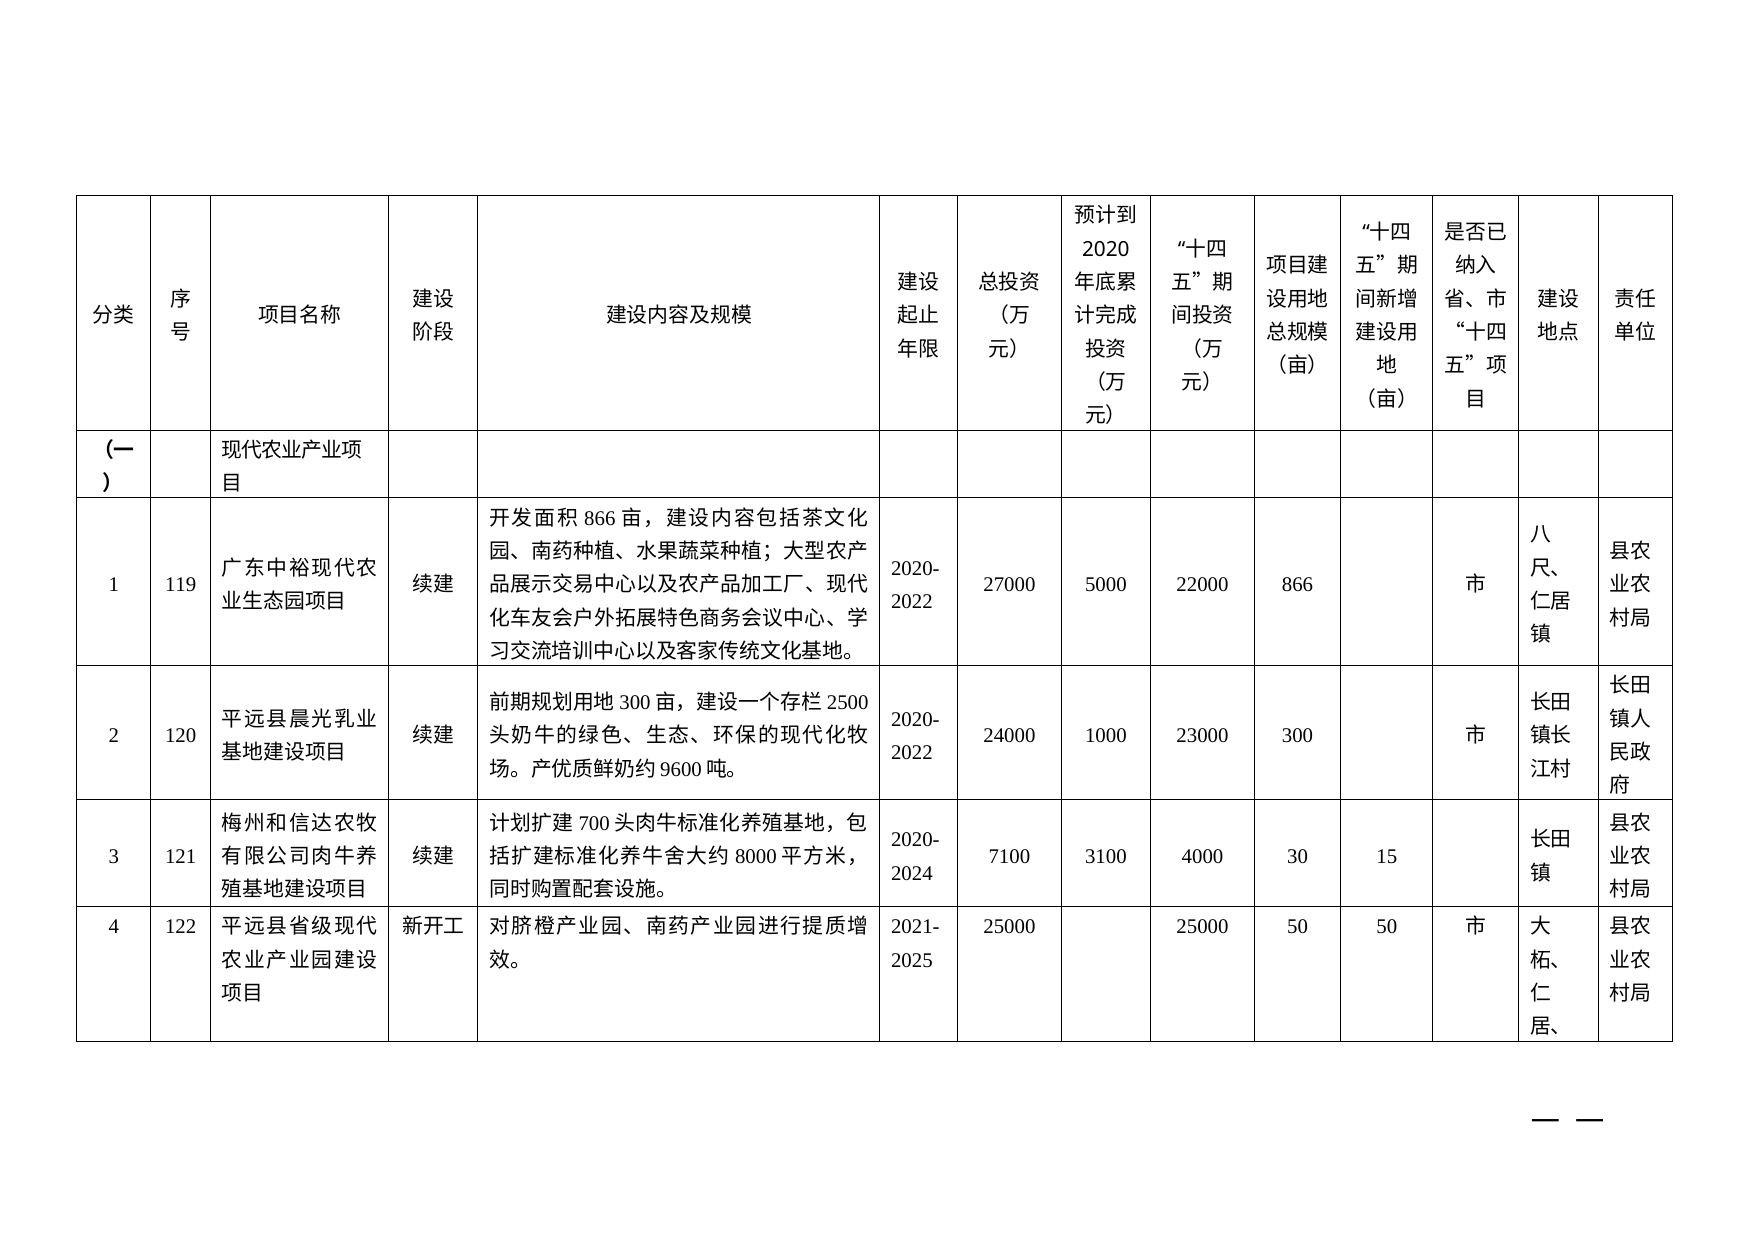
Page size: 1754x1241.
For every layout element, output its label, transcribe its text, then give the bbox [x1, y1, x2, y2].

table_header 分类 [77, 196, 150, 429]
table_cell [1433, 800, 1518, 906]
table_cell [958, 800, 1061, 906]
table_header 建设 阶段 [389, 196, 477, 429]
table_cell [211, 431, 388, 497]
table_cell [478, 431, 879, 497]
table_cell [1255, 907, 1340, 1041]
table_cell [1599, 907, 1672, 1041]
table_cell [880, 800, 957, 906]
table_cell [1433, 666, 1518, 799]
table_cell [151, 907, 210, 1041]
table_header 预计到2020年底累计完成投资（万元） [1062, 196, 1150, 429]
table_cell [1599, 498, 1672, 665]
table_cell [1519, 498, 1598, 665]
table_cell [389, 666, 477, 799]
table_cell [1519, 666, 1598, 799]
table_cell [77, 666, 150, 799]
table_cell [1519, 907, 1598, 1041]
table_header 序号 [151, 196, 210, 429]
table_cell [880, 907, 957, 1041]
table_header 责任单位 [1599, 196, 1672, 429]
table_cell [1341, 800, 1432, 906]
table_header 建设起止年限 [880, 196, 957, 429]
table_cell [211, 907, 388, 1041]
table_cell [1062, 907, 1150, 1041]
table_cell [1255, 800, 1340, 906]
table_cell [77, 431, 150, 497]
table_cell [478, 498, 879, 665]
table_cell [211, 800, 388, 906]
table_header “十四五”期间投资（万元） [1151, 196, 1254, 429]
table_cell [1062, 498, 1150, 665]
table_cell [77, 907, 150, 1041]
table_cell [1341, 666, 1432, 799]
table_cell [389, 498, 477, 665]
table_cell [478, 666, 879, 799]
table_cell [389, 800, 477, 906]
table_header 总投资（万元） [958, 196, 1061, 429]
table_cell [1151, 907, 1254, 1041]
table_header 项目名称 [211, 196, 388, 429]
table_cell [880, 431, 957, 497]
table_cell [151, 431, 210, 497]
table_header 项目建设用地总规模（亩） [1255, 196, 1340, 429]
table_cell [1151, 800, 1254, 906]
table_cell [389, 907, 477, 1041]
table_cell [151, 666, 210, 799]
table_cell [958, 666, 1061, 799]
table_header “十四五”期间新增建设用地（亩） [1341, 196, 1432, 429]
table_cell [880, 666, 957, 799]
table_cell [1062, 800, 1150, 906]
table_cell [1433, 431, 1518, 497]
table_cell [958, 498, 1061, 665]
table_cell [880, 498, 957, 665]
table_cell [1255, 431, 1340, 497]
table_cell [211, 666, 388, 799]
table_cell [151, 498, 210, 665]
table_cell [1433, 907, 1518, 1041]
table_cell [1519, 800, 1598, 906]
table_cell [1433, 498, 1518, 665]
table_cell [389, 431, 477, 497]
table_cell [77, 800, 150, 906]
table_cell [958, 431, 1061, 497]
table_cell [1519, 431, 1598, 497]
table_header 建设内容及规模 [478, 196, 879, 429]
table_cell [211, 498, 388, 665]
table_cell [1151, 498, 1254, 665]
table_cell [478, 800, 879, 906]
table_header 建设地点 [1519, 196, 1598, 429]
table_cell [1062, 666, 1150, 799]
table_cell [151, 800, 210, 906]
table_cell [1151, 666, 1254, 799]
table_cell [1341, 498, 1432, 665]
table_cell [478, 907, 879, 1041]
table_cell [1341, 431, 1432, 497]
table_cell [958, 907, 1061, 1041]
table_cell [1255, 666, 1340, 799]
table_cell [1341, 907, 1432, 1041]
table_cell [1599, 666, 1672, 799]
table_header 是否已纳入省、市“十四五”项目 [1433, 196, 1518, 429]
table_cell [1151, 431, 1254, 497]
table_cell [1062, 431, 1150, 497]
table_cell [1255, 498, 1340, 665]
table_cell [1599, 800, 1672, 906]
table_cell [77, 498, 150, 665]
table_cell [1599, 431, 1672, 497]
